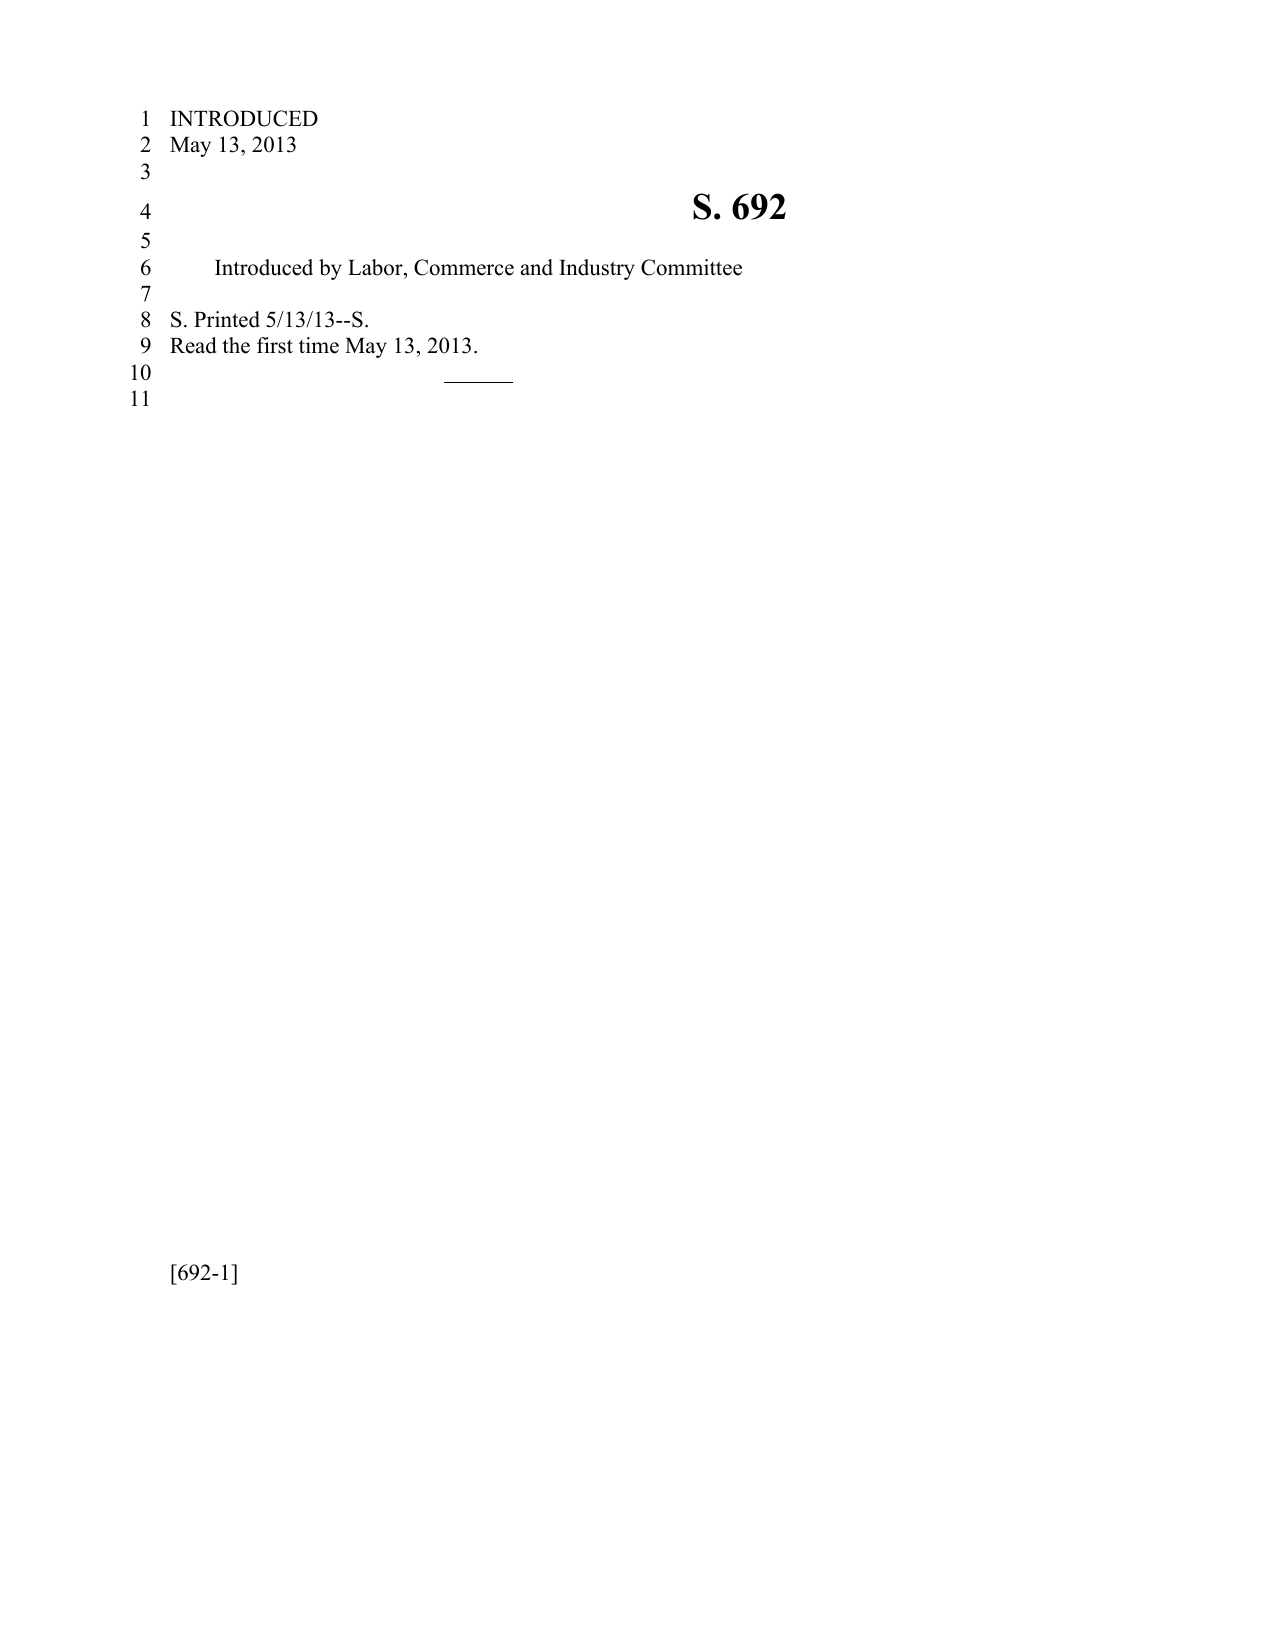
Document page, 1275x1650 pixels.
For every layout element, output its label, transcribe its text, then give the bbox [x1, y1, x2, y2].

text S. 692 [169, 184, 787, 227]
text S. Printed 5/13/13--S. [169, 306, 787, 333]
text INTRODUCED [169, 105, 787, 131]
text May 13, 2013 [169, 131, 787, 158]
text Read the first time May 13, 2013. [169, 333, 787, 359]
text Introduced by Labor, Commerce and Industry Committee [169, 253, 787, 280]
